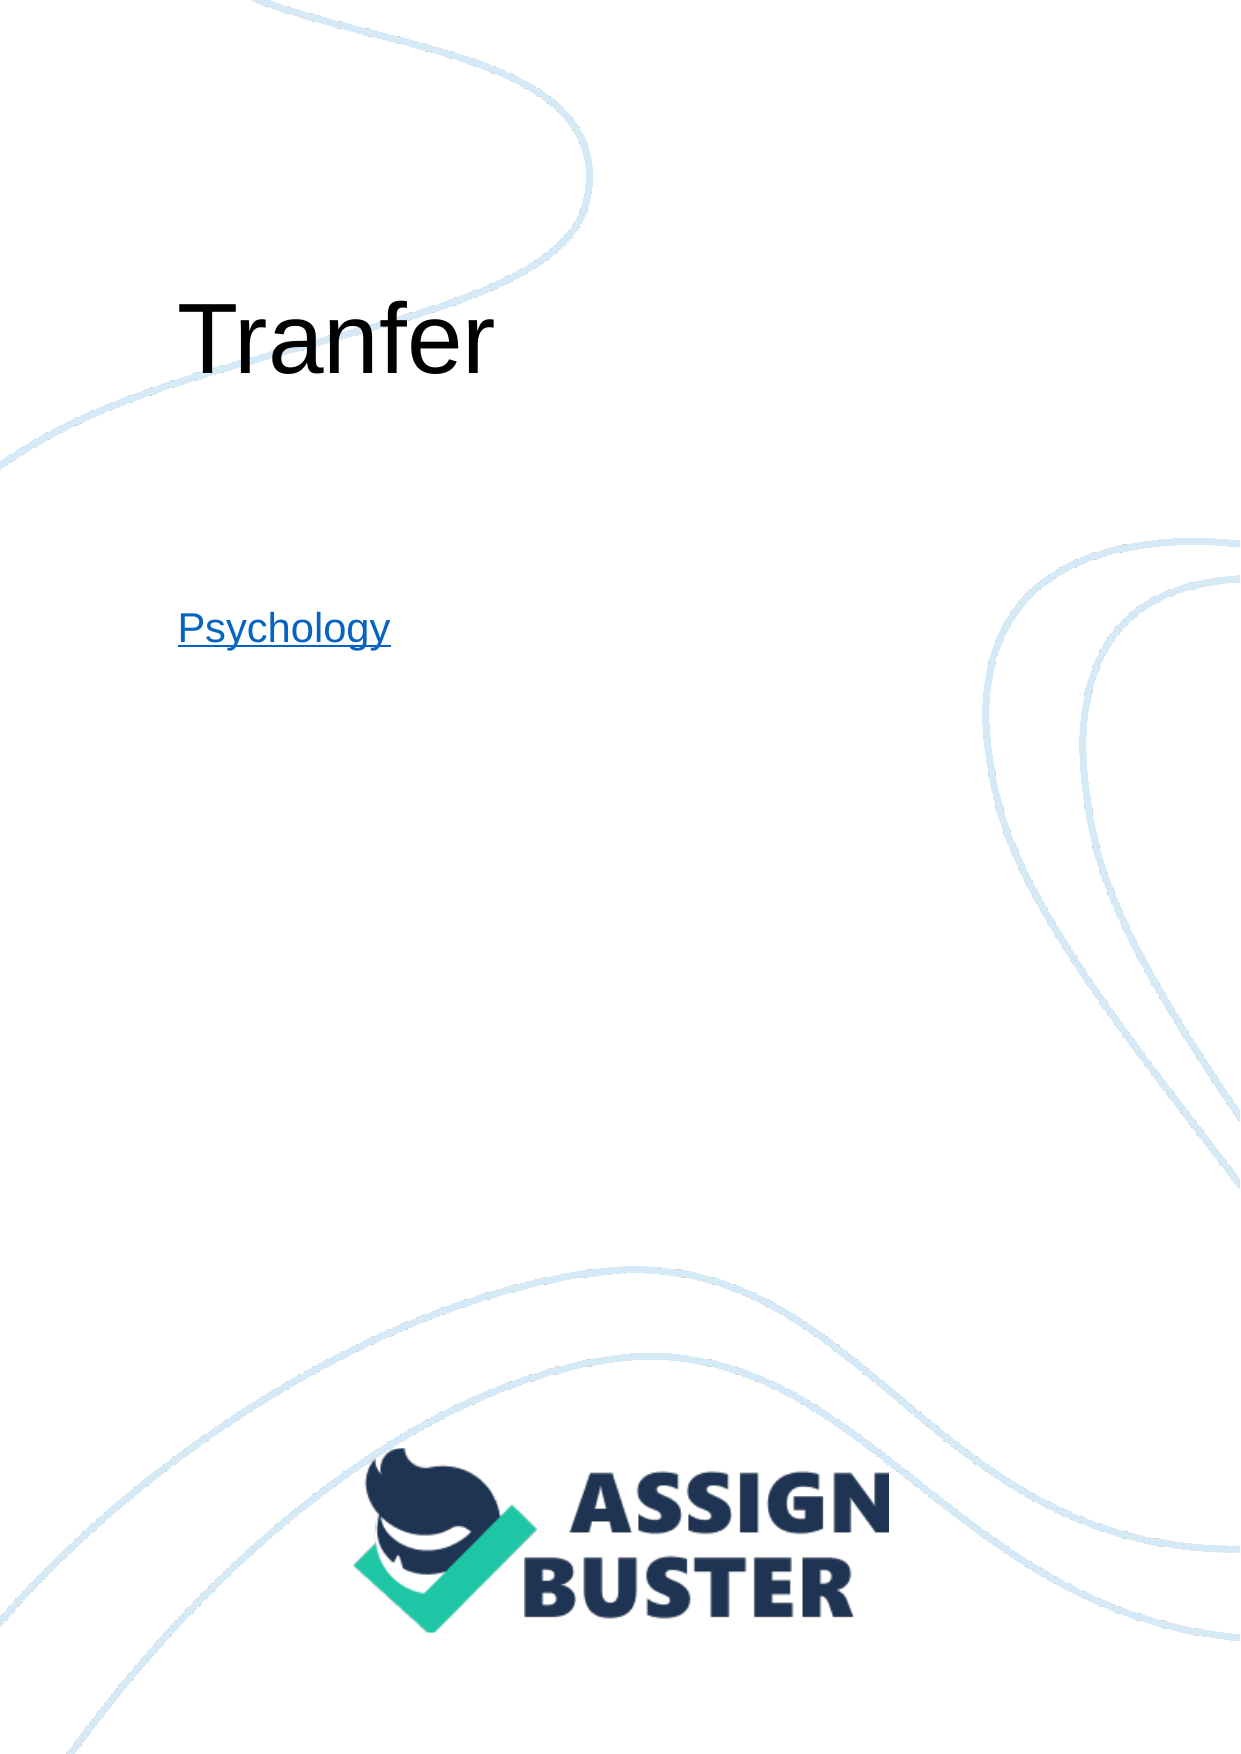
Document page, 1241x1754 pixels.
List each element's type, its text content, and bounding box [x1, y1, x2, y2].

text Psychology [177, 604, 1152, 652]
subtitle Tranfer [177, 279, 1152, 394]
picture [0, 0, 1241, 1754]
